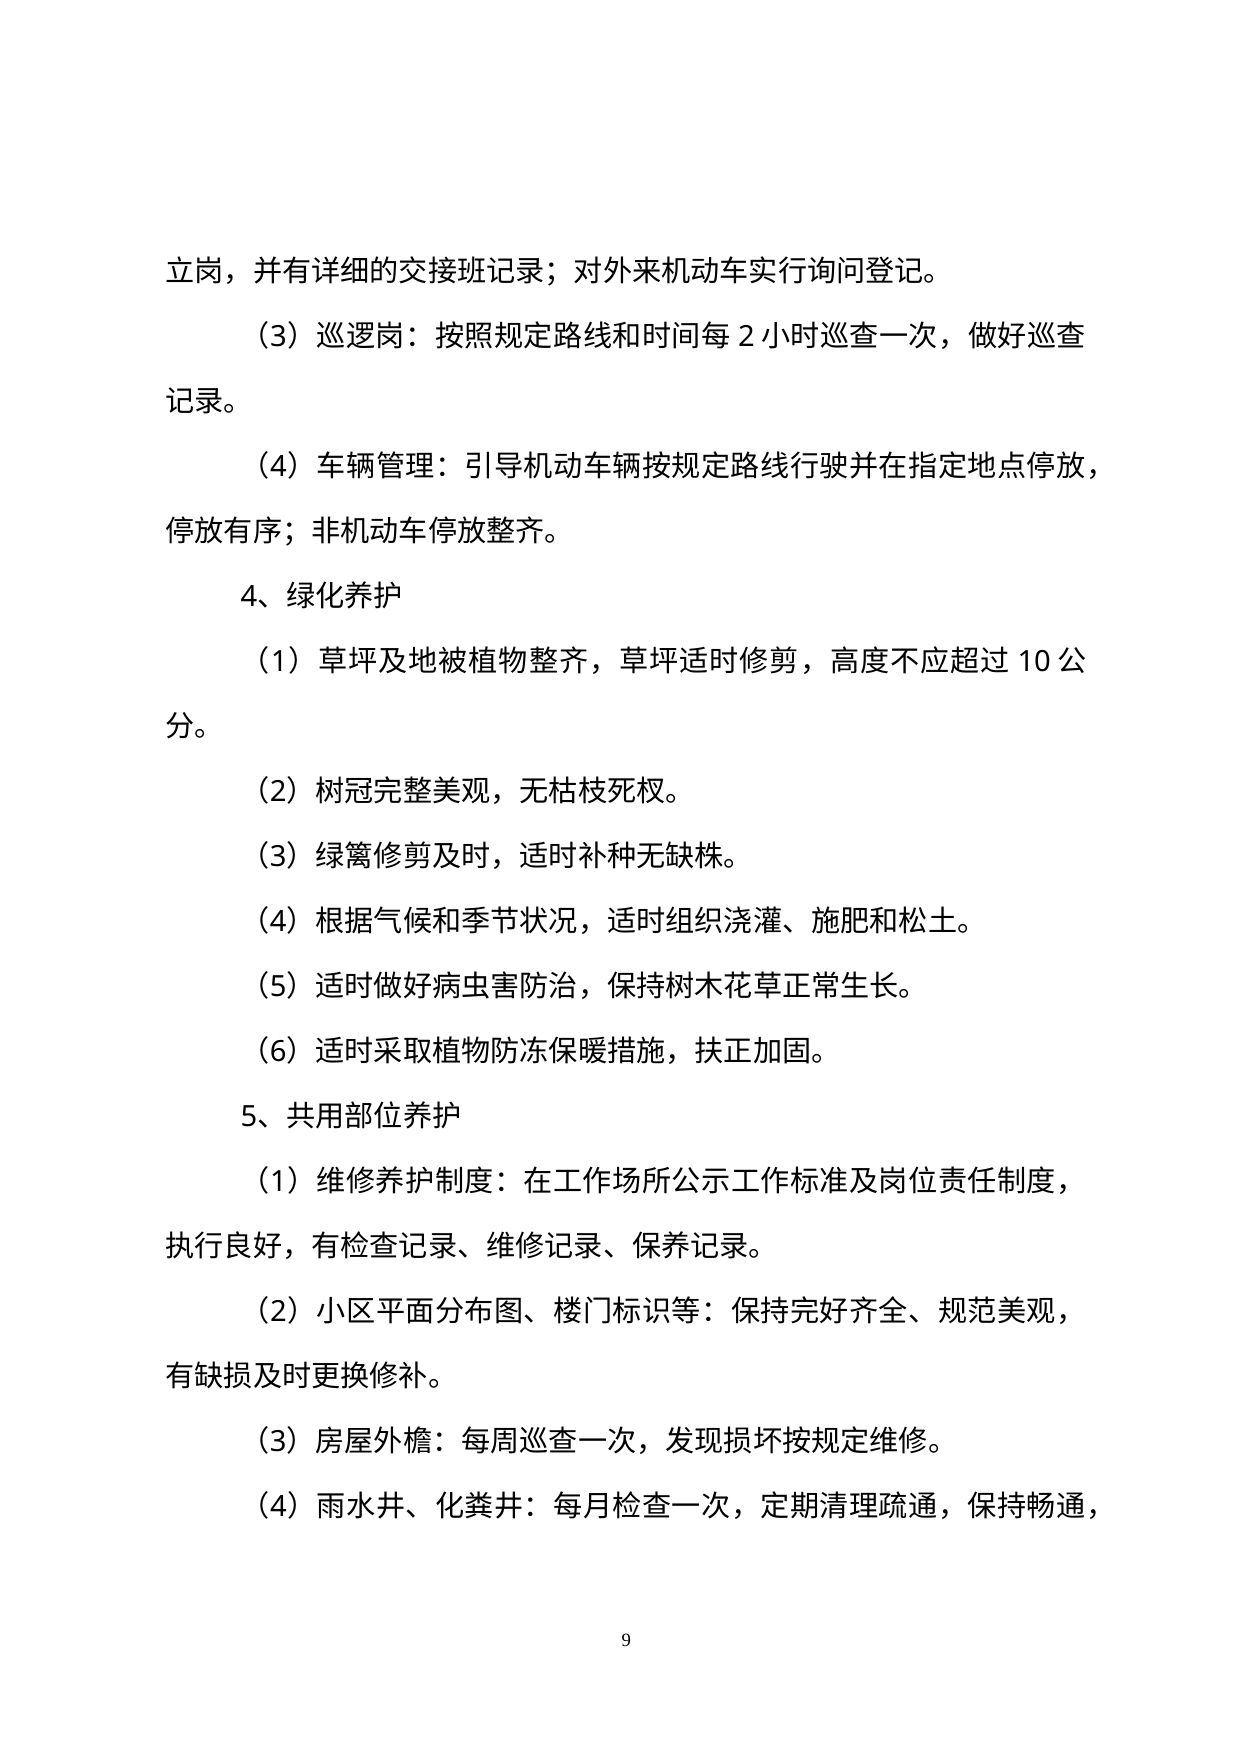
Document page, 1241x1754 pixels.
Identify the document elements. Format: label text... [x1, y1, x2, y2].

text （3）绿篱修剪及时，适时补种无缺株。 [165, 821, 1087, 886]
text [165, 1471, 1087, 1536]
text 4、绿化养护 [165, 561, 1087, 626]
text （4）车辆管理：引导机动车辆按规定路线行驶并在指定地点停放，停放有序；非机动车停放整齐。 [165, 431, 1087, 561]
text （3）房屋外檐：每周巡查一次，发现损坏按规定维修。 [165, 1406, 1087, 1471]
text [165, 236, 1087, 301]
text （4）根据气候和季节状况，适时组织浇灌、施肥和松土。 [165, 886, 1087, 951]
text （6）适时采取植物防冻保暖措施，扶正加固。 [165, 1016, 1087, 1081]
text （1）维修养护制度：在工作场所公示工作标准及岗位责任制度，执行良好，有检查记录、维修记录、保养记录。 [165, 1146, 1087, 1276]
text 5、共用部位养护 [165, 1081, 1087, 1146]
text （5）适时做好病虫害防治，保持树木花草正常生长。 [165, 951, 1087, 1016]
text （1）草坪及地被植物整齐，草坪适时修剪，高度不应超过10公分。 [165, 626, 1087, 756]
text （2）树冠完整美观，无枯枝死杈。 [165, 756, 1087, 821]
text （2）小区平面分布图、楼门标识等：保持完好齐全、规范美观，有缺损及时更换修补。 [165, 1276, 1087, 1406]
text （3）巡逻岗：按照规定路线和时间每2小时巡查一次，做好巡查记录。 [165, 301, 1087, 431]
